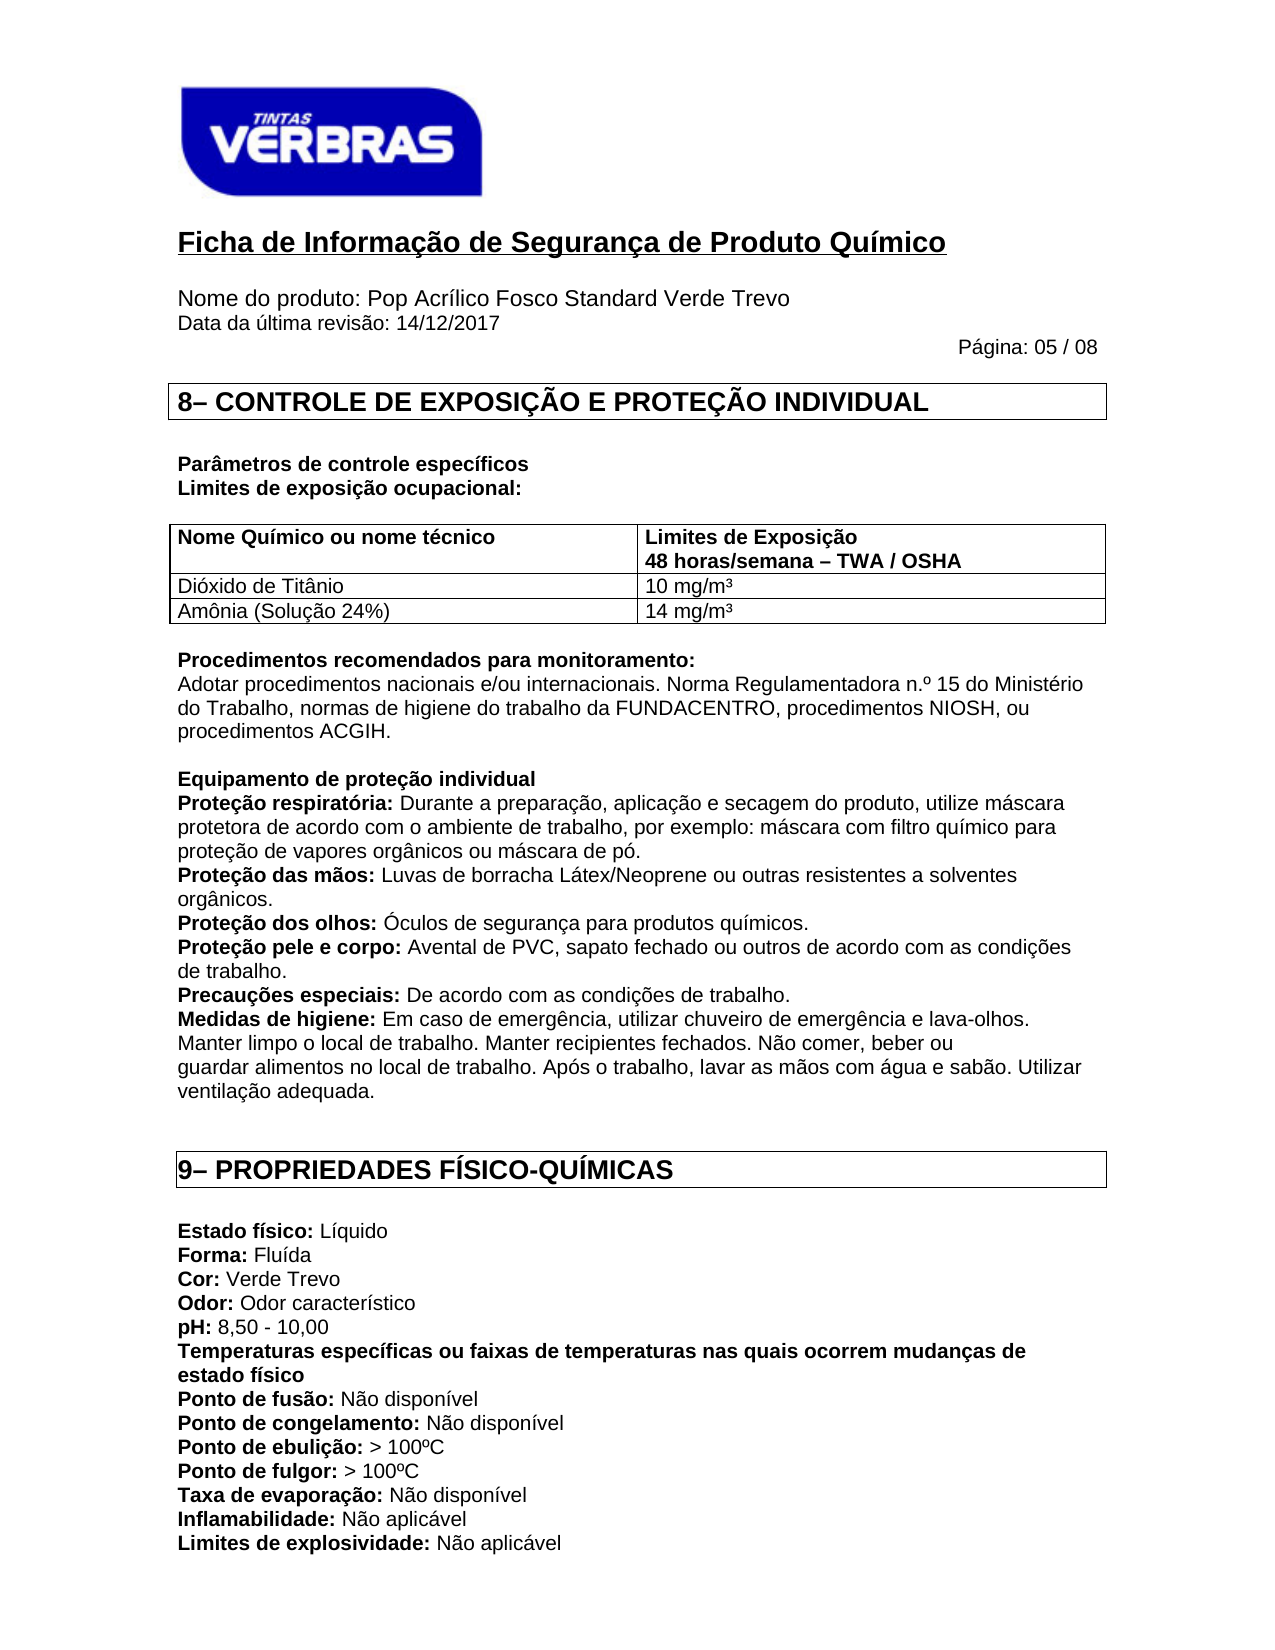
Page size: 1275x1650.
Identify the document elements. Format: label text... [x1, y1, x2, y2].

text Proteção pele e corpo: Avental de PVC, sapato fechado ou outros de acordo com as condições de trabalho. [177, 935, 1098, 983]
table_cell 14 mg/m³ [638, 599, 1105, 622]
text Cor: Verde Trevo [177, 1267, 1098, 1291]
text Proteção das mãos: Luvas de borracha Látex/Neoprene ou outras resistentes a solventes orgânicos. [177, 863, 1098, 911]
text guardar alimentos no local de trabalho. Após o trabalho, lavar as mãos com água e sabão. Utilizar ventilação adequada. [177, 1055, 1098, 1103]
text pH: 8,50 - 10,00 [177, 1315, 1098, 1339]
text Equipamento de proteção individual [177, 767, 1098, 791]
table_header Limites de Exposição 48 horas/semana – TWA / OSHA [638, 525, 1105, 572]
text Procedimentos recomendados para monitoramento: [177, 647, 1098, 671]
text Temperaturas específicas ou faixas de temperaturas nas quais ocorrem mudanças de estado físico [177, 1339, 1098, 1387]
text Forma: Fluída [177, 1243, 1098, 1267]
text Adotar procedimentos nacionais e/ou internacionais. Norma Regulamentadora n.º 15 do Ministério do Trabalho, normas de higiene do trabalho da FUNDACENTRO, procedimentos NIOSH, ou procedimentos ACGIH. [177, 671, 1098, 743]
table_cell Amônia (Solução 24%) [171, 599, 637, 622]
text Ponto de ebulição: > 100ºC [177, 1435, 1098, 1459]
text Ponto de fusão: Não disponível [177, 1387, 1098, 1411]
text Ponto de fulgor: > 100ºC [177, 1459, 1098, 1483]
text 9– PROPRIEDADES FÍSICO-QUÍMICAS [177, 1152, 1106, 1187]
text Limites de explosividade: Não aplicável [177, 1531, 1098, 1555]
picture [177, 73, 487, 216]
text protetora de acordo com o ambiente de trabalho, por exemplo: máscara com filtro químico para proteção de vapores orgânicos ou máscara de pó. [177, 815, 1098, 863]
text Ponto de congelamento: Não disponível [177, 1411, 1098, 1435]
text Estado físico: Líquido [177, 1219, 1098, 1243]
text Proteção dos olhos: Óculos de segurança para produtos químicos. [177, 911, 1098, 935]
text Medidas de higiene: Em caso de emergência, utilizar chuveiro de emergência e lava-olhos. Manter limpo o local de trabalho. Manter recipientes fechados. Não comer, beber ou [177, 1007, 1098, 1055]
text Proteção respiratória: Durante a preparação, aplicação e secagem do produto, utilize máscara [177, 791, 1098, 815]
text Inflamabilidade: Não aplicável [177, 1507, 1098, 1531]
text Parâmetros de controle específicos [177, 452, 1098, 476]
table_cell 10 mg/m³ [638, 574, 1105, 597]
text Limites de exposição ocupacional: [177, 476, 1098, 499]
table_header Nome Químico ou nome técnico [171, 525, 637, 572]
text Precauções especiais: De acordo com as condições de trabalho. [177, 983, 1098, 1007]
text 8– CONTROLE DE EXPOSIÇÃO E PROTEÇÃO INDIVIDUAL [169, 384, 1106, 419]
text Odor: Odor característico [177, 1291, 1098, 1315]
text Página: 05 / 08 [177, 335, 1098, 359]
table_cell Dióxido de Titânio [171, 574, 637, 597]
text Taxa de evaporação: Não disponível [177, 1483, 1098, 1507]
